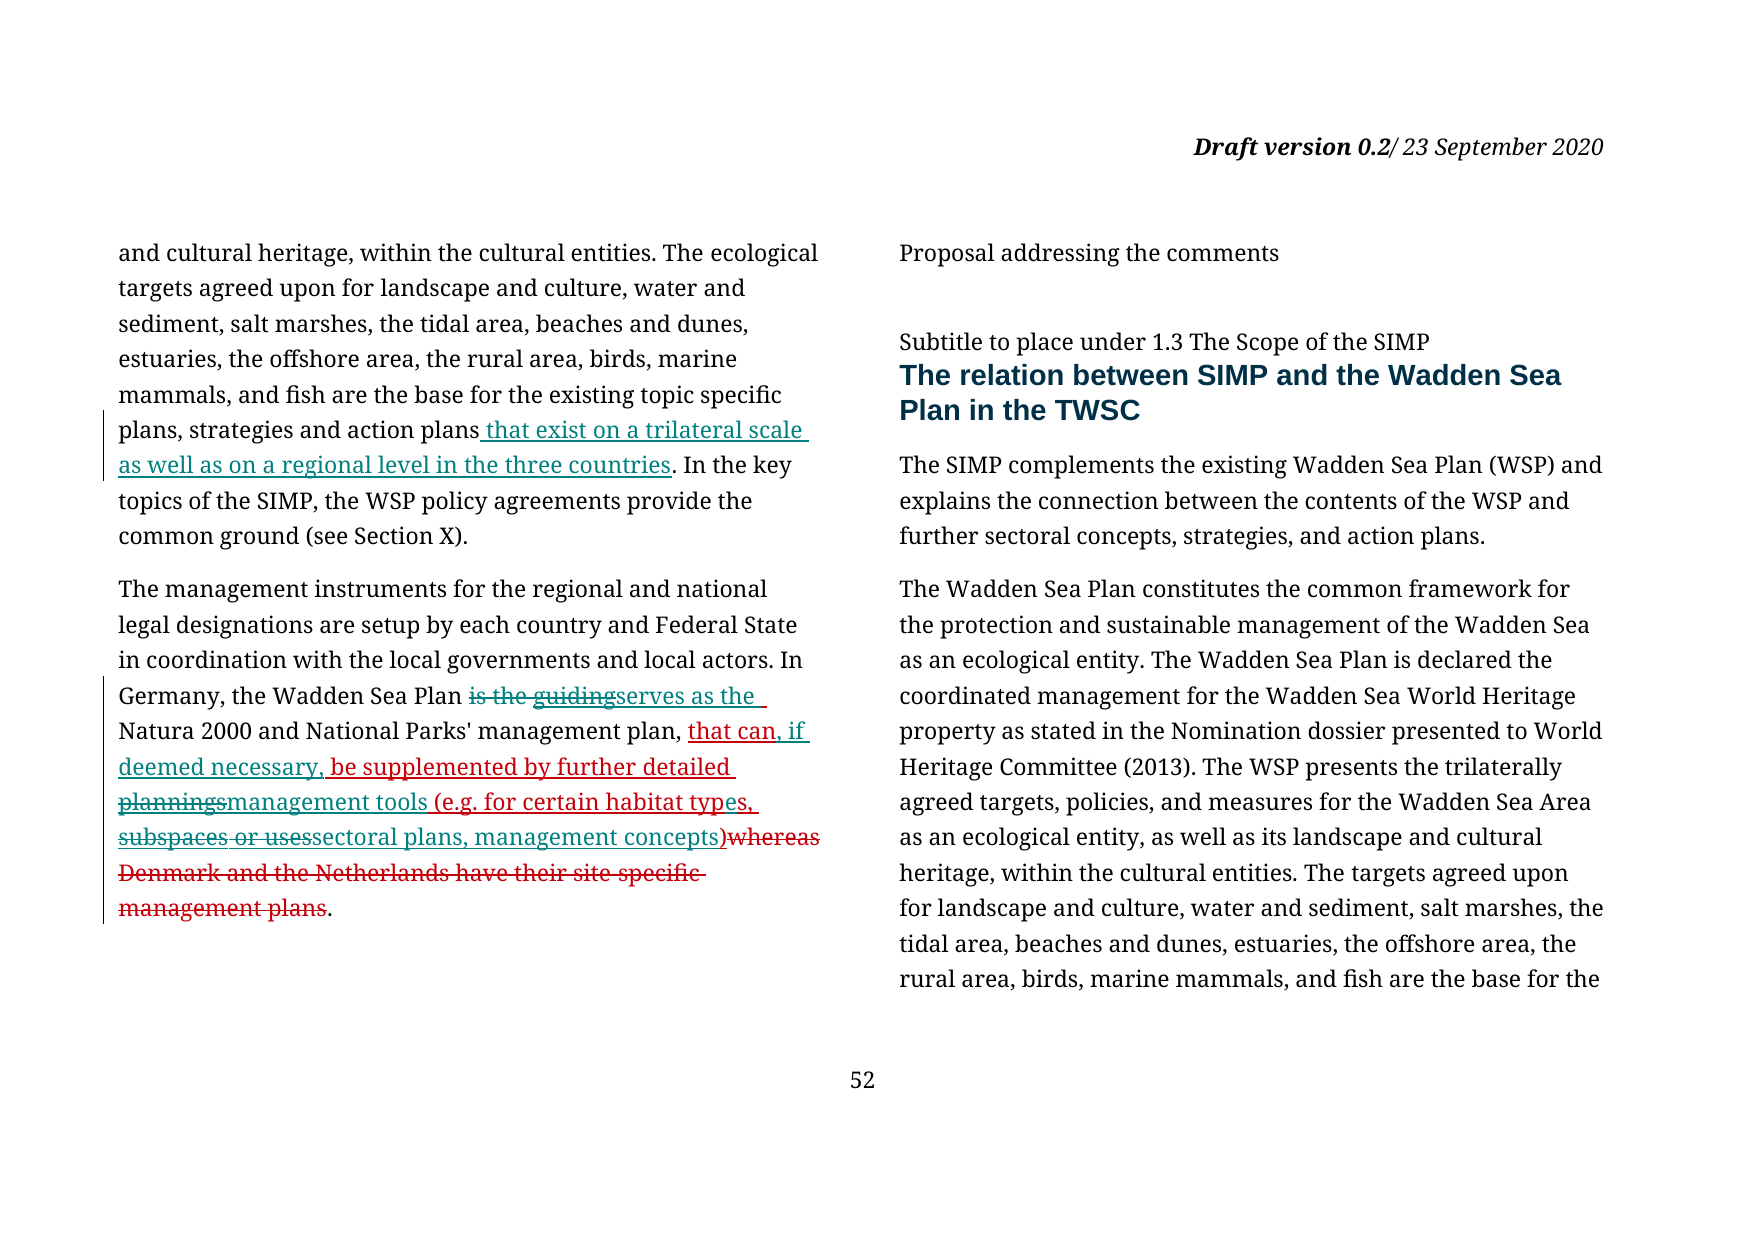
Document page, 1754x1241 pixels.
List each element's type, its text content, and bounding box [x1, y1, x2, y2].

list Proposal addressing the comments [899, 233, 1606, 268]
list The SIMP complements the existing Wadden Sea Plan (WSP) and explains the connection between the contents of the WSP and further sectoral concepts, strategies, and action plans. [899, 446, 1606, 552]
text The relation between SIMP and the Wadden Sea Plan in the TWSC [899, 357, 1606, 428]
list The management instruments for the regional and national legal designations are setup by each country and Federal State in coordination with the local governments and local actors. In Germany, the Wadden Sea Plan Natura 2000 and National Parks' management plan, . [118, 569, 825, 924]
list Subtitle to place under 1.3 The Scope of the SIMP [899, 322, 1606, 357]
